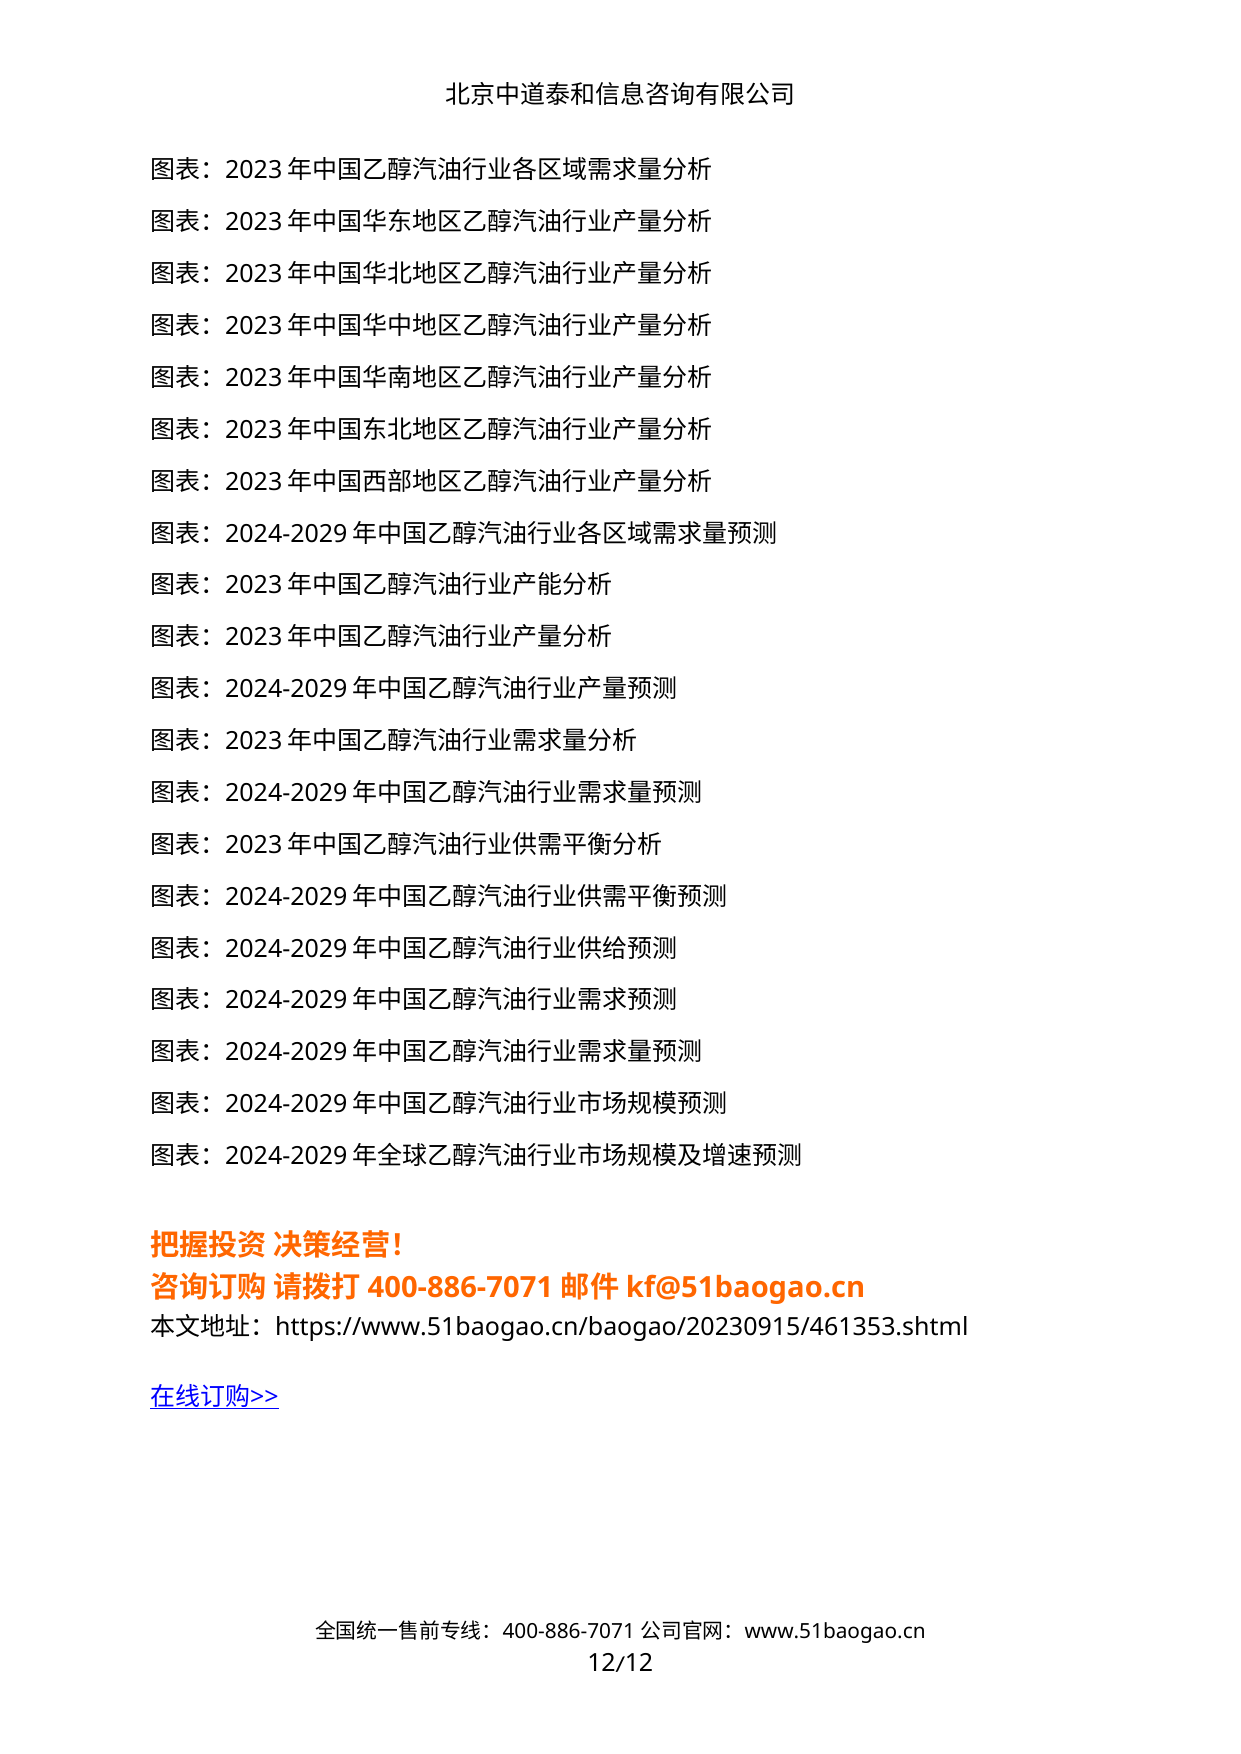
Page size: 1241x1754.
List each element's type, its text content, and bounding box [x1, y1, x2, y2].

text 图表：2023年中国乙醇汽油行业需求量分析 [150, 721, 1090, 757]
text 图表：2023年中国华北地区乙醇汽油行业产量分析 [150, 254, 1090, 290]
text 图表：2024-2029年中国乙醇汽油行业各区域需求量预测 [150, 513, 1090, 549]
text 图表：2023年中国西部地区乙醇汽油行业产量分析 [150, 461, 1090, 497]
text 把握投资 决策经营！咨询订购 请拨打 400-886-7071 邮件 kf@51baogao.cn本文地址：https://www.51baogao.cn/baogao/20230915/461353.shtml [150, 1187, 1090, 1342]
text 图表：2024-2029年中国乙醇汽油行业市场规模预测 [150, 1084, 1090, 1120]
text 图表：2023年中国华南地区乙醇汽油行业产量分析 [150, 357, 1090, 394]
text 图表：2023年中国东北地区乙醇汽油行业产量分析 [150, 409, 1090, 446]
text 图表：2024-2029年中国乙醇汽油行业需求预测 [150, 980, 1090, 1016]
text 图表：2024-2029年中国乙醇汽油行业供需平衡预测 [150, 876, 1090, 912]
text 图表：2023年中国乙醇汽油行业各区域需求量分析 [150, 150, 1090, 186]
text 图表：2024-2029年中国乙醇汽油行业需求量预测 [150, 772, 1090, 809]
text 图表：2024-2029年全球乙醇汽油行业市场规模及增速预测 [150, 1136, 1090, 1172]
text 在线订购>> [150, 1342, 1090, 1413]
text 图表：2024-2029年中国乙醇汽油行业需求量预测 [150, 1032, 1090, 1068]
text 图表：2023年中国乙醇汽油行业产能分析 [150, 565, 1090, 601]
text 图表：2024-2029年中国乙醇汽油行业供给预测 [150, 928, 1090, 964]
text 图表：2023年中国华东地区乙醇汽油行业产量分析 [150, 202, 1090, 238]
text 图表：2024-2029年中国乙醇汽油行业产量预测 [150, 669, 1090, 705]
text 图表：2023年中国乙醇汽油行业产量分析 [150, 617, 1090, 653]
text 图表：2023年中国乙醇汽油行业供需平衡分析 [150, 824, 1090, 861]
text 图表：2023年中国华中地区乙醇汽油行业产量分析 [150, 306, 1090, 342]
